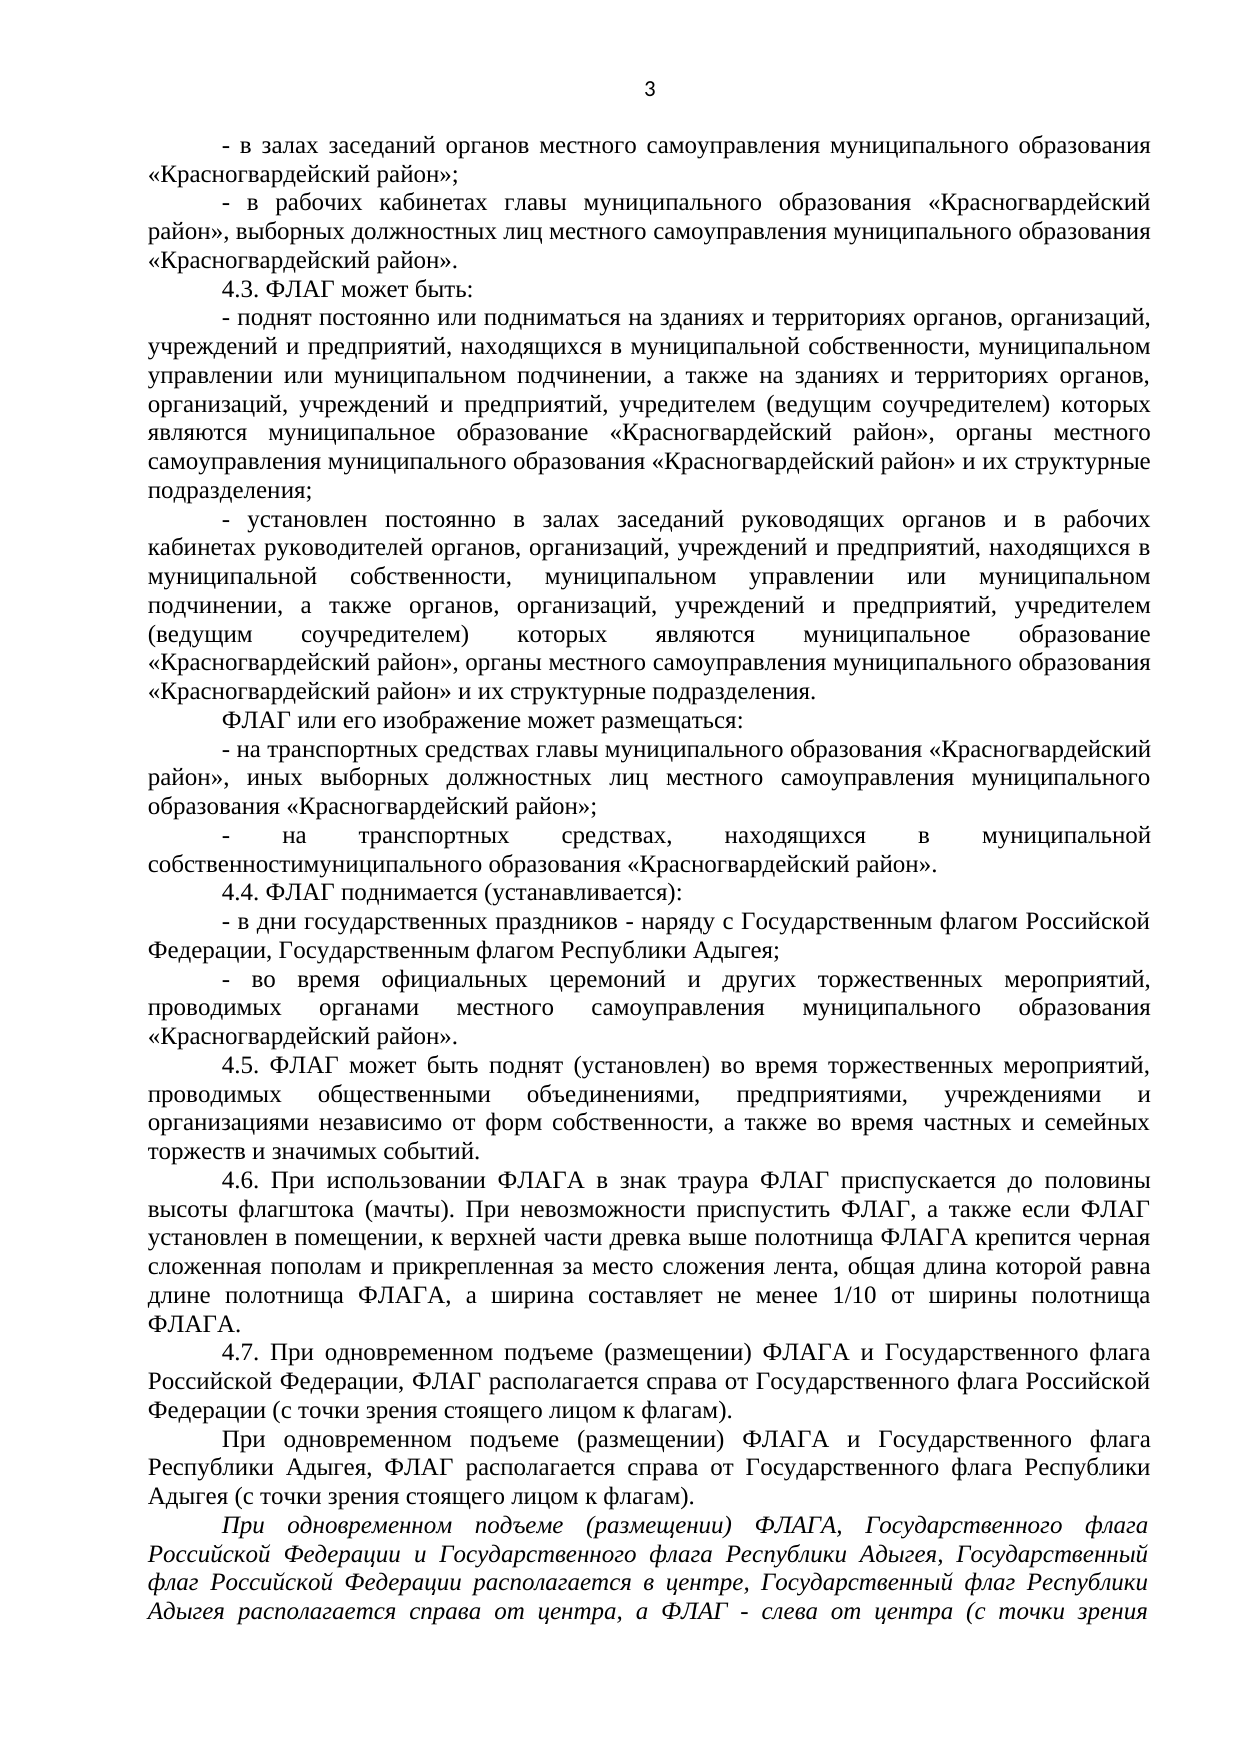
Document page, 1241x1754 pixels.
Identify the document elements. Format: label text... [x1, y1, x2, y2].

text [148, 1510, 1152, 1625]
text 4.5. ФЛАГ может быть поднят (установлен) во время торжественных мероприятий, проводимых общественными объединениями, предприятиями, учреждениями и организациями независимо от форм собственности, а также во время частных и семейных торжеств и значимых событий. [148, 1050, 1152, 1165]
text - в залах заседаний органов местного самоуправления муниципального образования «Красногвардейский район»; [148, 130, 1152, 187]
text 4.6. При использовании ФЛАГА в знак траура ФЛАГ приспускается до половины высоты флагштока (мачты). При невозможности приспустить ФЛАГ, а также если ФЛАГ установлен в помещении, к верхней части древка выше полотнища ФЛАГА крепится черная сложенная пополам и прикрепленная за место сложения лента, общая длина которой равна длине полотнища ФЛАГА, а ширина составляет не менее 1/10 от ширины полотнища ФЛАГА. [148, 1165, 1152, 1337]
text - на транспортных средствах, находящихся в муниципальной собственностимуниципального образования «Красногвардейский район». [148, 820, 1152, 877]
text - на транспортных средствах главы муниципального образования «Красногвардейский район», иных выборных должностных лиц местного самоуправления муниципального образования «Красногвардейский район»; [148, 734, 1152, 820]
text - в дни государственных праздников - наряду с Государственным флагом Российской Федерации, Государственным флагом Республики Адыгея; [148, 906, 1152, 964]
text - во время официальных церемоний и других торжественных мероприятий, проводимых органами местного самоуправления муниципального образования «Красногвардейский район». [148, 964, 1152, 1050]
text 4.7. При одновременном подъеме (размещении) ФЛАГА и Государственного флага Российской Федерации, ФЛАГ располагается справа от Государственного флага Российской Федерации (с точки зрения стоящего лицом к флагам). [148, 1337, 1152, 1424]
text ФЛАГ или его изображение может размещаться: [148, 705, 1152, 734]
text 4.3. ФЛАГ может быть: [148, 274, 1152, 302]
text При одновременном подъеме (размещении) ФЛАГА и Государственного флага Республики Адыгея, ФЛАГ располагается справа от Государственного флага Республики Адыгея (с точки зрения стоящего лицом к флагам). [148, 1424, 1152, 1510]
text - в рабочих кабинетах главы муниципального образования «Красногвардейский район», выборных должностных лиц местного самоуправления муниципального образования «Красногвардейский район». [148, 187, 1152, 274]
text 4.4. ФЛАГ поднимается (устанавливается): [148, 877, 1152, 906]
text - установлен постоянно в залах заседаний руководящих органов и в рабочих кабинетах руководителей органов, организаций, учреждений и предприятий, находящихся в муниципальной собственности, муниципальном управлении или муниципальном подчинении, а также органов, организаций, учреждений и предприятий, учредителем (ведущим соучредителем) которых являются муниципальное образование «Красногвардейский район», органы местного самоуправления муниципального образования «Красногвардейский район» и их структурные подразделения. [148, 504, 1152, 705]
text - поднят постоянно или подниматься на зданиях и территориях органов, организаций, учреждений и предприятий, находящихся в муниципальной собственности, муниципальном управлении или муниципальном подчинении, а также на зданиях и территориях органов, организаций, учреждений и предприятий, учредителем (ведущим соучредителем) которых являются муниципальное образование «Красногвардейский район», органы местного самоуправления муниципального образования «Красногвардейский район» и их структурные подразделения; [148, 302, 1152, 504]
